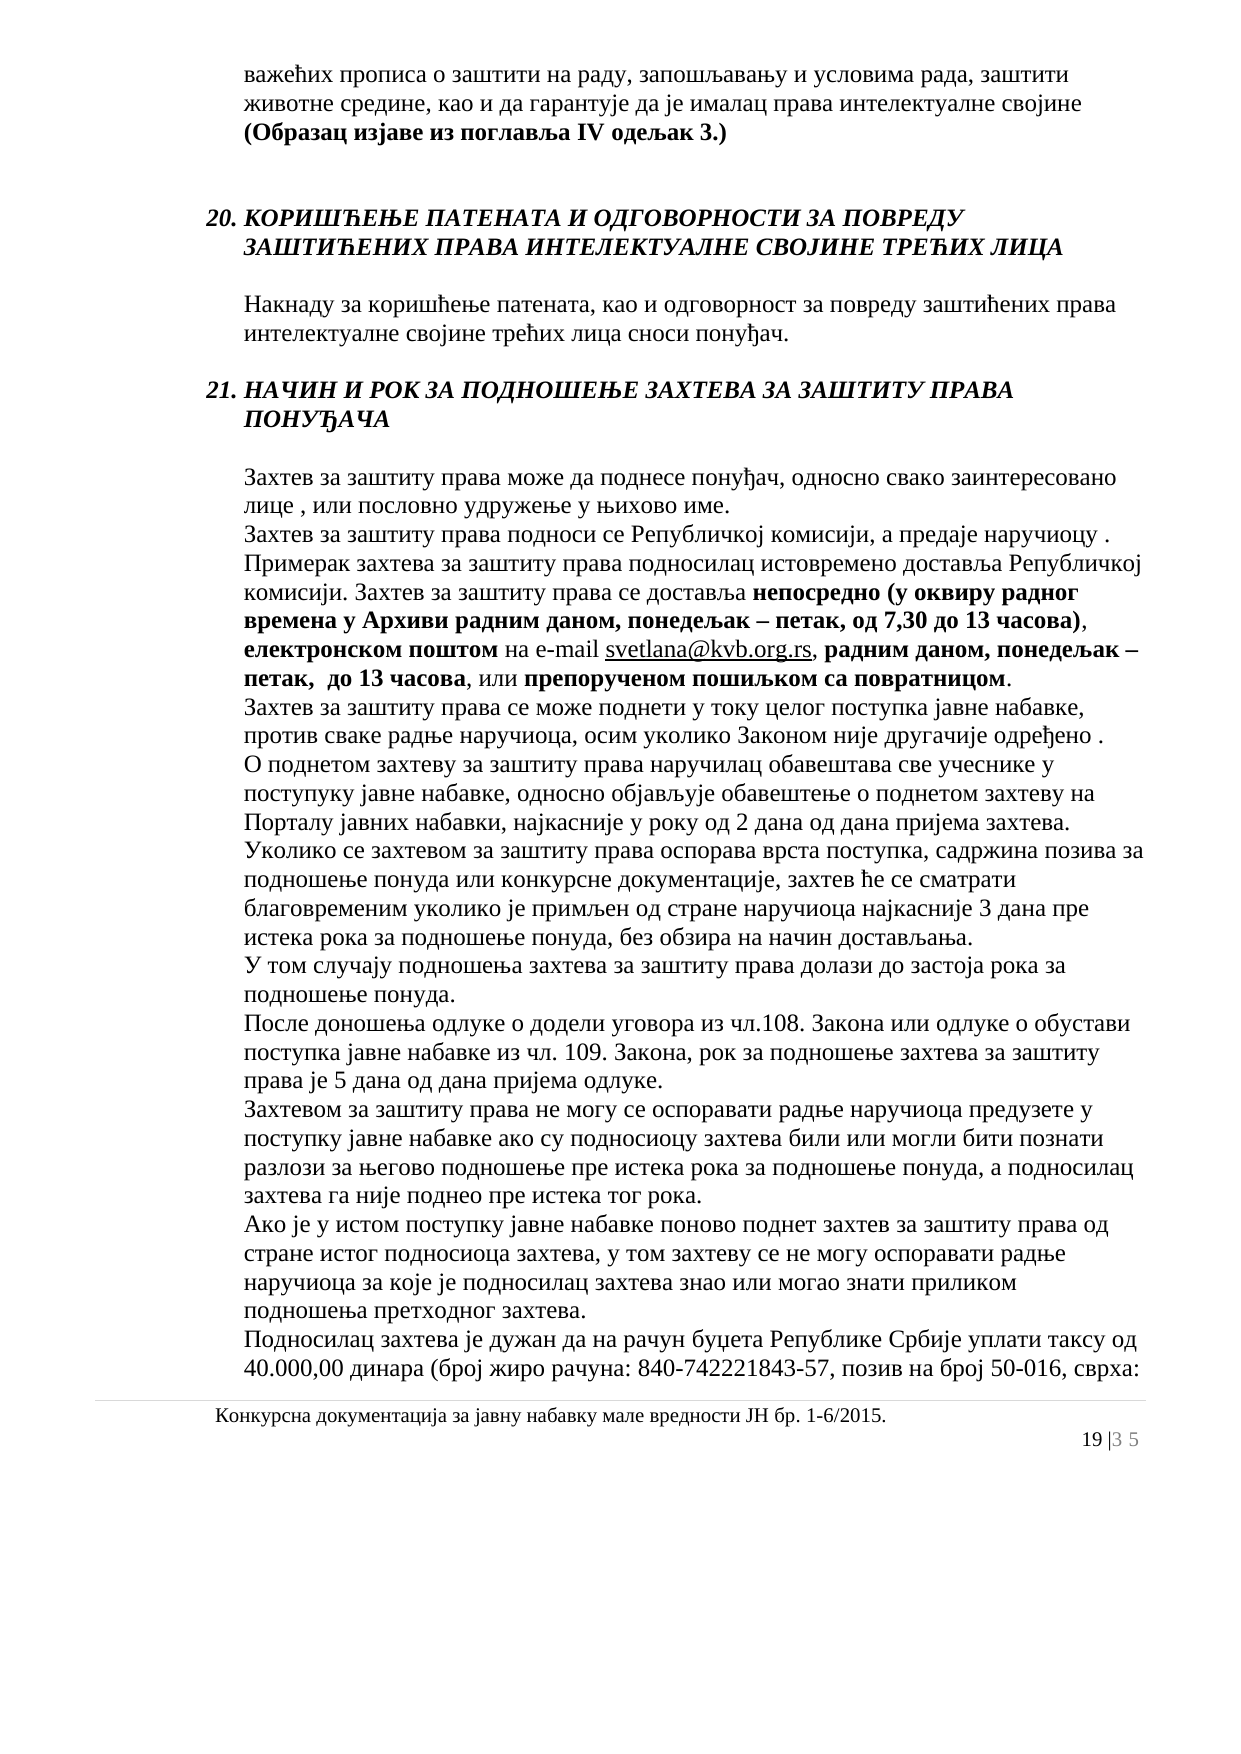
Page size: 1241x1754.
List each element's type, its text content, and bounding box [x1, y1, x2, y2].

text (Образац изјаве из поглавља IV одељак 3.) [243, 117, 1146, 145]
text Захтев за заштиту права се може поднети у току целог поступка јавне набавке, против сваке радње наручиоца, осим уколико Законом није другачије одређено . О поднетом захтеву за заштиту права наручилац обавештава све учеснике у поступуку јавне набавке, односно објављује обавештење о поднетом захтеву на Порталу јавних набавки, најкасније у року од 2 дана од дана пријема захтева. [243, 692, 1146, 835]
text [243, 1324, 1146, 1382]
list НАЧИН И РОК ЗА ПОДНОШЕЊЕ ЗАХТЕВА ЗА ЗАШТИТУ ПРАВА ПОНУЂАЧА [206, 375, 1146, 433]
text Накнаду за коришћење патената, као и одговорност за повреду заштићених права интелектуалне својине трећих лица сноси понуђач. [243, 289, 1146, 347]
text У том случају подношењa захтева за заштиту права долази до застоја рока за подношење понуда. [243, 950, 1146, 1008]
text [243, 59, 1146, 117]
text После доношења одлуке о додели уговора из чл.108. Закона или одлуке о обустави поступка јавне набавке из чл. 109. Закона, рок за подношење захтева за заштиту права је 5 дана од дана пријема одлуке. [243, 1008, 1146, 1094]
text Захтев за заштиту права подноси се Републичкој комисији, а предаје наручиоцу . Примерак захтева за заштиту права подносилац истовремено доставља Републичкој комисији. Захтев за заштиту права се доставља непосредно (у оквиру радног времена у Архиви радним даном, понедељак – петак, од 7,30 до 13 часова), електронском поштом на e-mail svetlana@kvb.org.rs, радним даном, понедељак – петак, до 13 часова, или препорученом пошиљком са повратницом. [243, 519, 1146, 692]
text Уколико се захтевом за заштиту права оспорава врста поступка, садржина позива за подношење понуда или конкурсне документације, захтев ће се сматрати благовременим уколико је примљен од стране наручиоца најкасније 3 дана пре истека рока за подношење понуда, без обзира на начин достављања. [243, 835, 1146, 950]
text Захтевом за заштиту права не могу се оспоравати радње наручиоца предузете у поступку јавне набавке ако су подносиоцу захтева били или могли бити познати разлози за његово подношење пре истека рока за подношење понуда, а подносилац захтева га није поднео пре истека тог рока. [243, 1094, 1146, 1209]
list КОРИШЋЕЊЕ ПАТЕНАТА И ОДГОВОРНОСТИ ЗА ПОВРЕДУ ЗАШТИЋЕНИХ ПРАВА ИНТЕЛЕКТУАЛНЕ СВОЈИНЕ ТРЕЋИХ ЛИЦА [206, 203, 1146, 260]
text Ако је у истом поступку јавне набавке поново поднет захтев за заштиту права од стране истог подносиоца захтева, у том захтеву се не могу оспоравати радње наручиоца за које је подносилац захтева знао или могао знати приликом подношења претходног захтева. [243, 1209, 1146, 1324]
text Захтев за заштиту права може да поднесе понуђач, односно свако заинтересовано лице , или пословно удружење у њихово име. [243, 462, 1146, 519]
